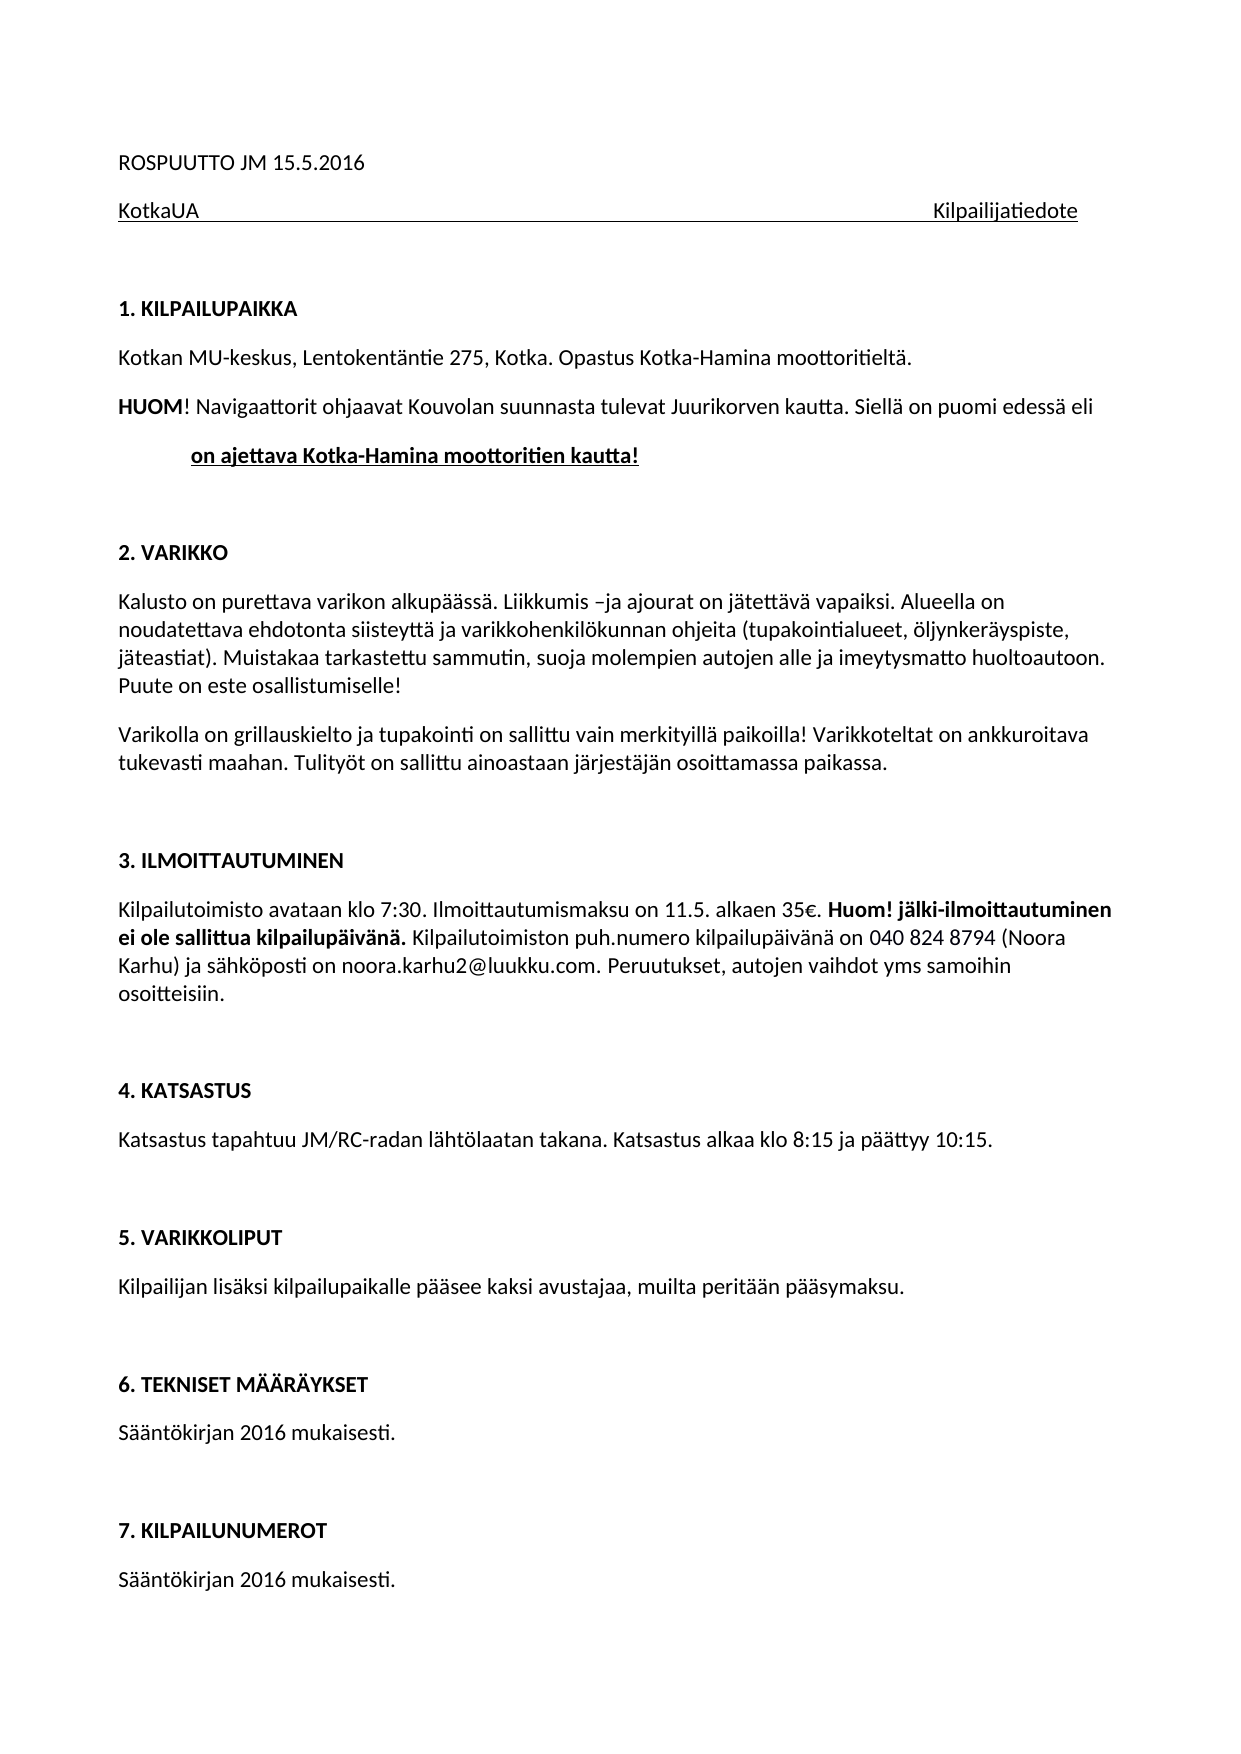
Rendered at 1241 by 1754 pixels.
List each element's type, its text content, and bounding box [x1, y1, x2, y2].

text Kilpailutoimisto avataan klo 7:30. Ilmoittautumismaksu on 11.5. alkaen 35€. Huom! jälki-ilmoittautuminen ei ole sallittua kilpailupäivänä. Kilpailutoimiston puh.numero kilpailupäivänä on 040 824 8794 (Noora Karhu) ja sähköposti on noora.karhu2@luukku.com. Peruutukset, autojen vaihdot yms samoihin osoitteisiin. [118, 895, 1122, 1007]
text ROSPUUTTO JM 15.5.2016 [118, 148, 1122, 176]
text 3. ILMOITTAUTUMINEN [118, 846, 1122, 874]
text Sääntökirjan 2016 mukaisesti. [118, 1565, 1122, 1593]
text Varikolla on grillauskielto ja tupakointi on sallittu vain merkityillä paikoilla! Varikkoteltat on ankkuroitava tukevasti maahan. Tulityöt on sallittu ainoastaan järjestäjän osoittamassa paikassa. [118, 720, 1122, 776]
text Kilpailijan lisäksi kilpailupaikalle pääsee kaksi avustajaa, muilta peritään pääsymaksu. [118, 1272, 1122, 1300]
text 7. KILPAILUNUMEROT [118, 1516, 1122, 1544]
text 6. TEKNISET MÄÄRÄYKSET [118, 1370, 1122, 1398]
text Kalusto on purettava varikon alkupäässä. Liikkumis –ja ajourat on jätettävä vapaiksi. Alueella on noudatettava ehdotonta siisteyttä ja varikkohenkilökunnan ohjeita (tupakointialueet, öljynkeräyspiste, jäteastiat). Muistakaa tarkastettu sammutin, suoja molempien autojen alle ja imeytysmatto huoltoautoon. Puute on este osallistumiselle! [118, 587, 1122, 699]
text Katsastus tapahtuu JM/RC-radan lähtölaatan takana. Katsastus alkaa klo 8:15 ja päättyy 10:15. [118, 1125, 1122, 1153]
text 2. VARIKKO [118, 538, 1122, 566]
text 1. KILPAILUPAIKKA [118, 294, 1122, 322]
text on ajettava Kotka-Hamina moottoritien kautta! [118, 441, 1122, 469]
text Kotkan MU-keskus, Lentokentäntie 275, Kotka. Opastus Kotka-Hamina moottoritieltä. [118, 343, 1122, 371]
text HUOM! Navigaattorit ohjaavat Kouvolan suunnasta tulevat Juurikorven kautta. Siellä on puomi edessä eli [118, 392, 1122, 420]
text 5. VARIKKOLIPUT [118, 1223, 1122, 1251]
text KotkaUA Kilpailijatiedote [118, 196, 1122, 224]
text Sääntökirjan 2016 mukaisesti. [118, 1418, 1122, 1447]
text 4. KATSASTUS [118, 1077, 1122, 1104]
